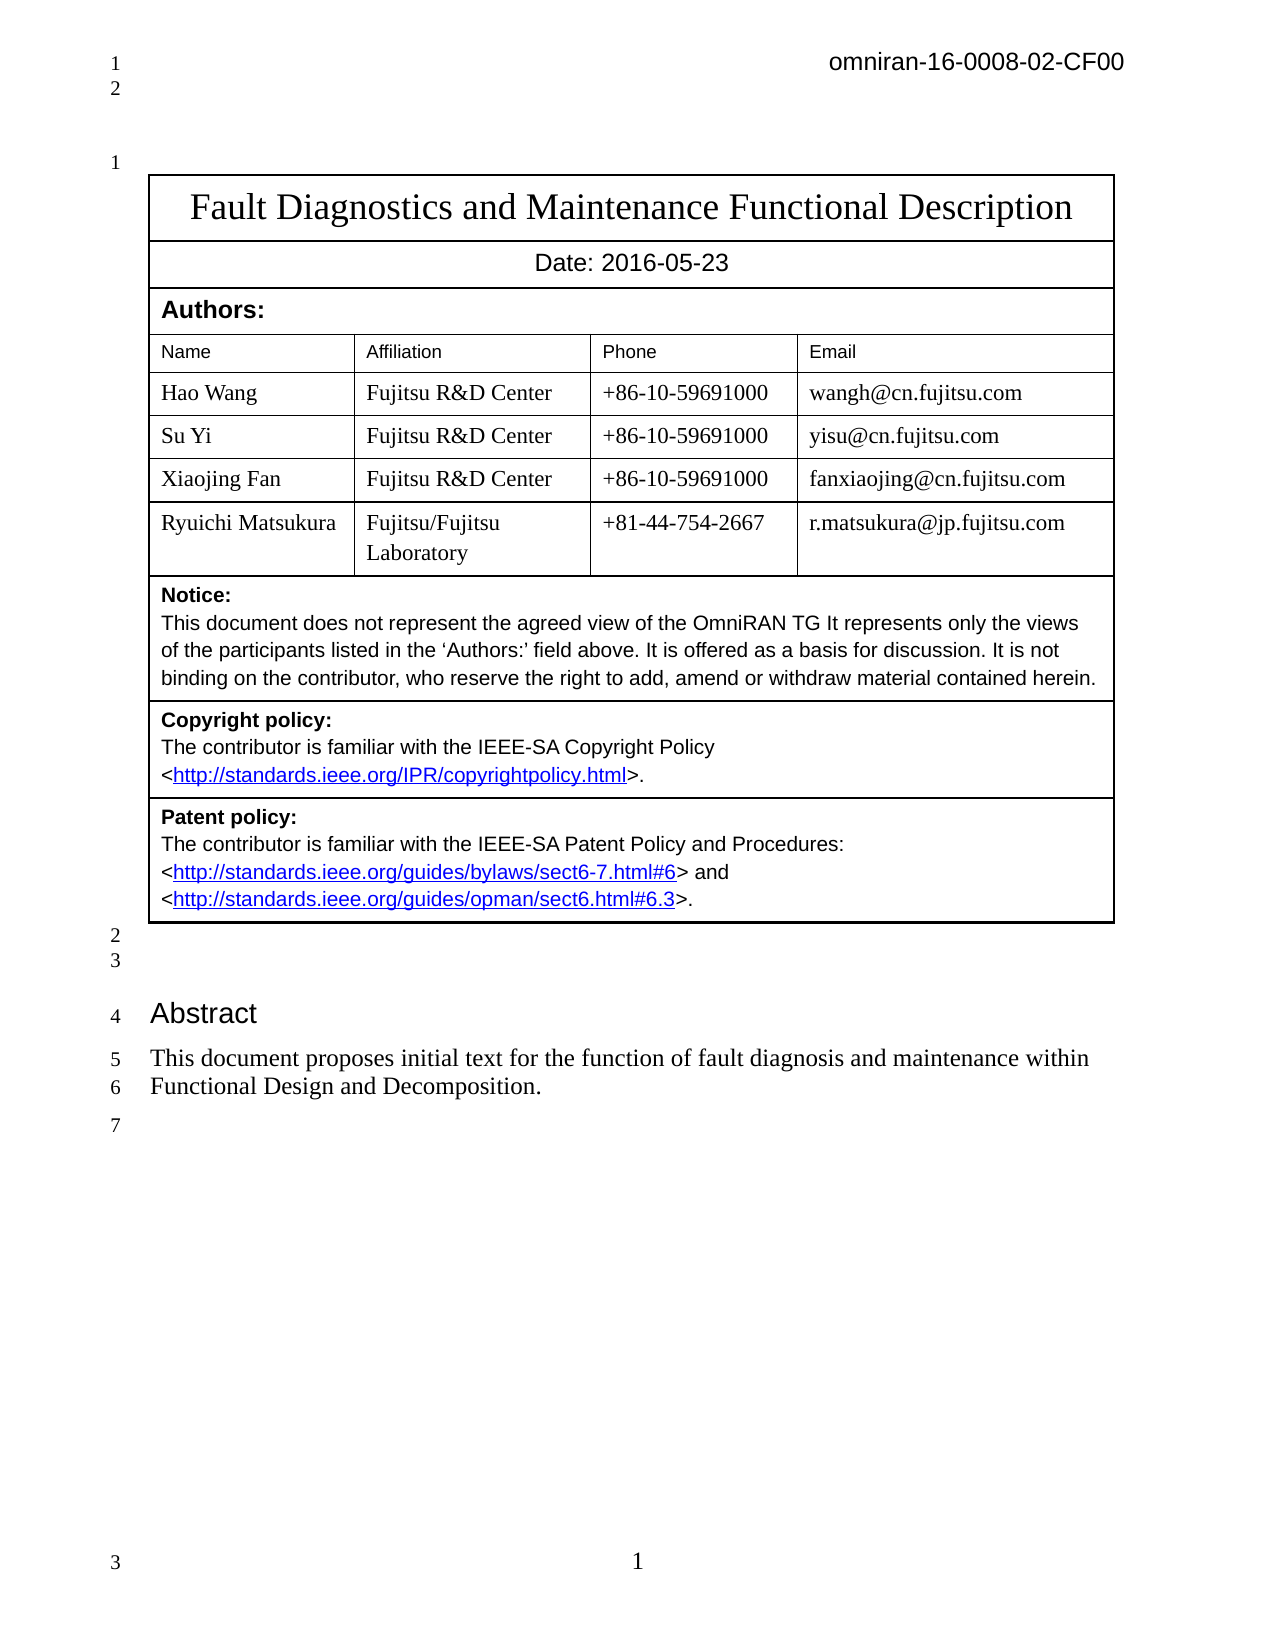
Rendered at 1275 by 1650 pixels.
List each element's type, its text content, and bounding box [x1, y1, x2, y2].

table_cell +86-10-59691000 [591, 416, 797, 458]
table_cell Patent policy: The contributor is familiar with the IEEE-SA Patent Policy and Procedures: <http://standards.ieee.org/guides/bylaws/sect6-7.html#6> and <http://standards.ieee.org/guides/opman/sect6.html#6.3>. [150, 799, 1113, 921]
subtitle Abstract [150, 997, 1125, 1030]
text This document proposes initial text for the function of fault diagnosis and maintenance within Functional Design and Decomposition. [150, 1043, 1125, 1100]
table_cell wangh@cn.fujitsu.com [798, 373, 1113, 415]
table_cell r.matsukura@jp.fujitsu.com [798, 503, 1113, 575]
table_cell Xiaojing Fan [150, 459, 354, 501]
table_cell yisu@cn.fujitsu.com [798, 416, 1113, 458]
table_cell Authors: [150, 289, 1113, 333]
table_cell Fujitsu/Fujitsu Laboratory [355, 503, 590, 575]
table_cell +86-10-59691000 [591, 459, 797, 501]
table_cell Notice: This document does not represent the agreed view of the OmniRAN TG It represents only the views of the participants listed in the ‘Authors:’ field above. It is offered as a basis for discussion. It is not binding on the contributor, who reserve the right to add, amend or withdraw material contained herein. [150, 577, 1113, 699]
table_cell Copyright policy: The contributor is familiar with the IEEE-SA Copyright Policy <http://standards.ieee.org/IPR/copyrightpolicy.html>. [150, 702, 1113, 797]
table_cell +86-10-59691000 [591, 373, 797, 415]
table_cell +81-44-754-2667 [591, 503, 797, 575]
table_cell Email [798, 335, 1113, 372]
table_cell Name [150, 335, 354, 372]
table_cell Fujitsu R&D Center [355, 416, 590, 458]
table_cell Ryuichi Matsukura [150, 503, 354, 575]
table_cell fanxiaojing@cn.fujitsu.com [798, 459, 1113, 501]
table_cell Fujitsu R&D Center [355, 373, 590, 415]
table_cell Affiliation [355, 335, 590, 372]
table_cell Fujitsu R&D Center [355, 459, 590, 501]
table_cell Su Yi [150, 416, 354, 458]
table_cell Phone [591, 335, 797, 372]
table_cell Hao Wang [150, 373, 354, 415]
table_header Fault Diagnostics and Maintenance Functional Description [150, 176, 1113, 239]
table_cell Date: 2016-05-23 [150, 242, 1113, 287]
